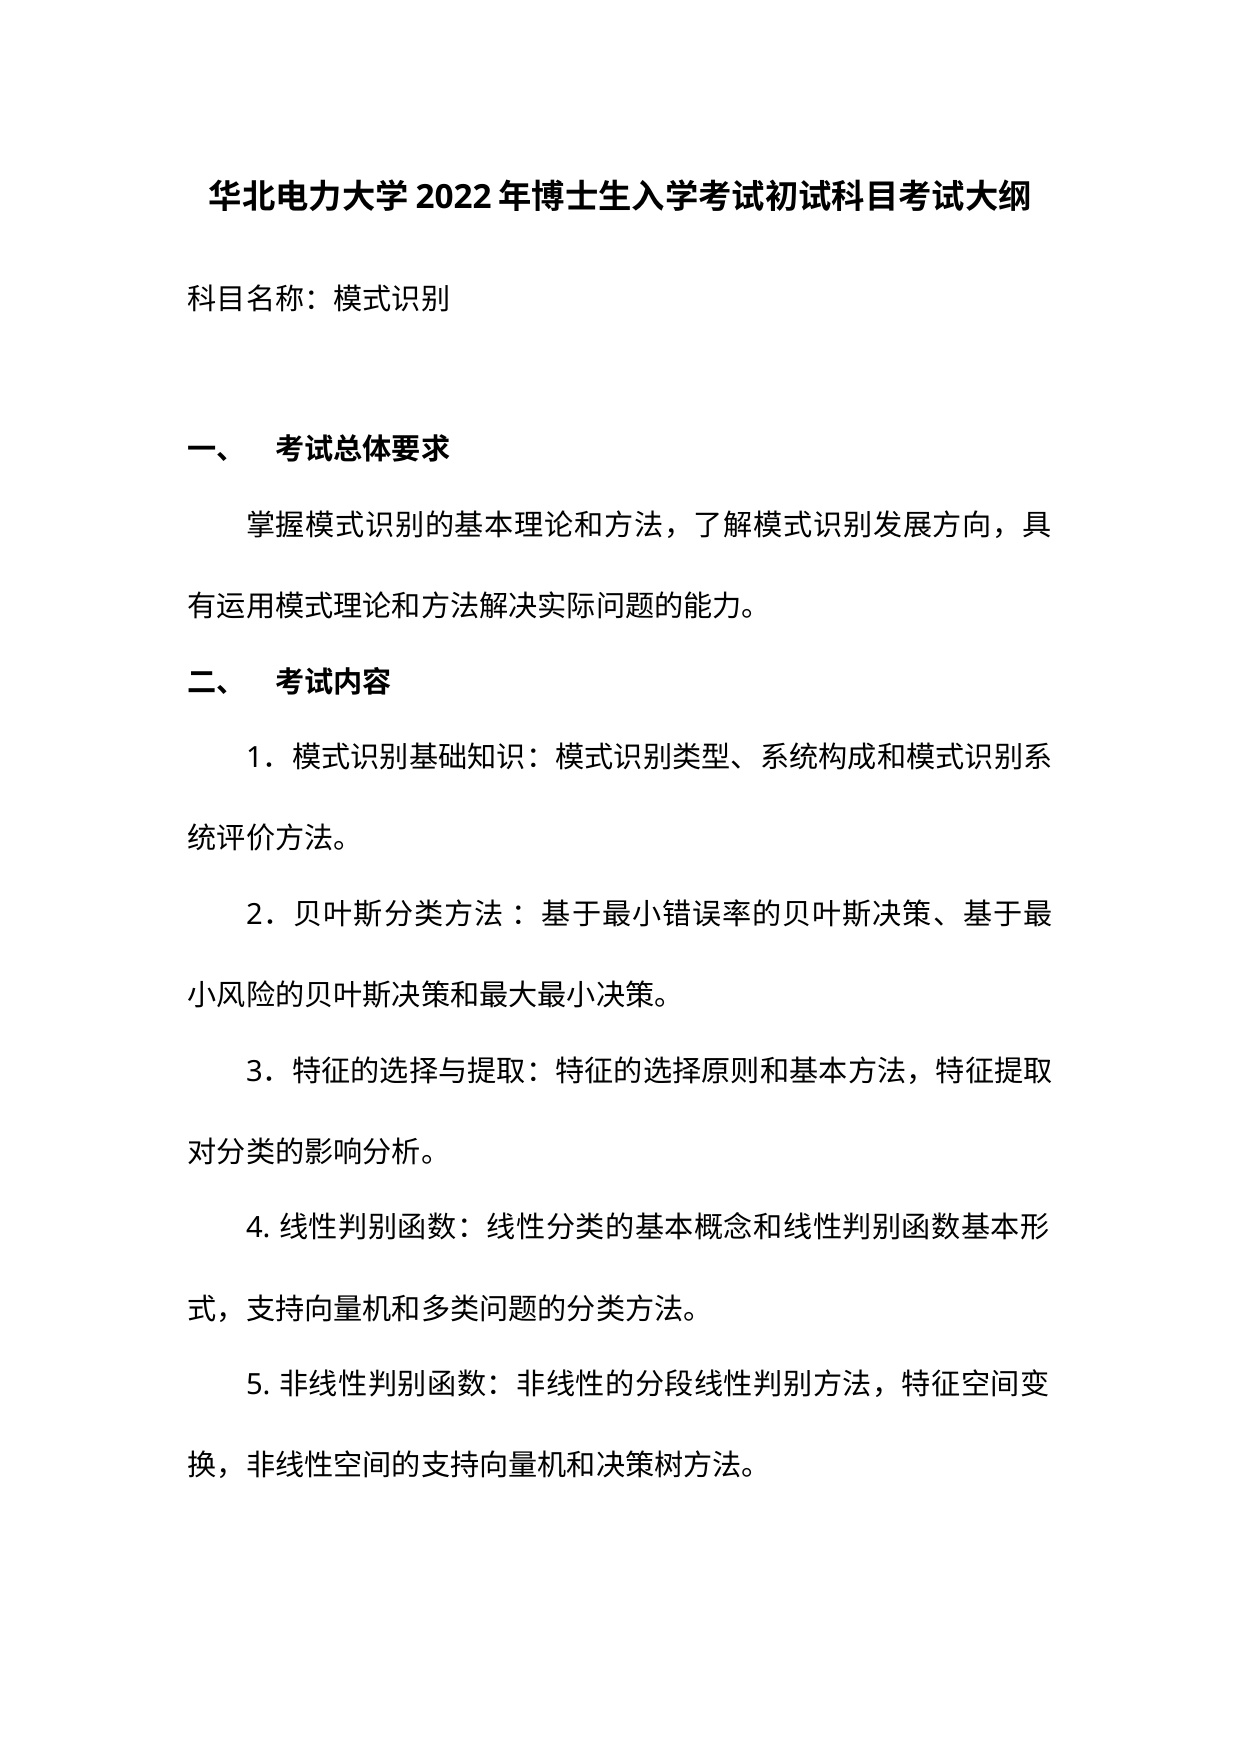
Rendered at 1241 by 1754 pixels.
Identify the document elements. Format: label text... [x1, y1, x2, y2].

text 二、 考试内容 [187, 647, 1053, 712]
text 华北电力大学2022年博士生入学考试初试科目考试大纲 [187, 162, 1053, 227]
text 5. 非线性判别函数：非线性的分段线性判别方法，特征空间变换，非线性空间的支持向量机和决策树方法。 [187, 1349, 1053, 1496]
text 1．模式识别基础知识：模式识别类型、系统构成和模式识别系统评价方法。 [187, 722, 1053, 868]
text 掌握模式识别的基本理论和方法，了解模式识别发展方向，具有运用模式理论和方法解决实际问题的能力。 [187, 490, 1053, 636]
text 一、 考试总体要求 [187, 414, 1053, 479]
text 科目名称：模式识别 [187, 264, 1053, 329]
text 4. 线性判别函数：线性分类的基本概念和线性判别函数基本形式，支持向量机和多类问题的分类方法。 [187, 1193, 1053, 1339]
text 2．贝叶斯分类方法 ：基于最小错误率的贝叶斯决策、基于最小风险的贝叶斯决策和最大最小决策。 [187, 879, 1053, 1025]
text 3．特征的选择与提取：特征的选择原则和基本方法，特征提取对分类的影响分析。 [187, 1036, 1053, 1182]
